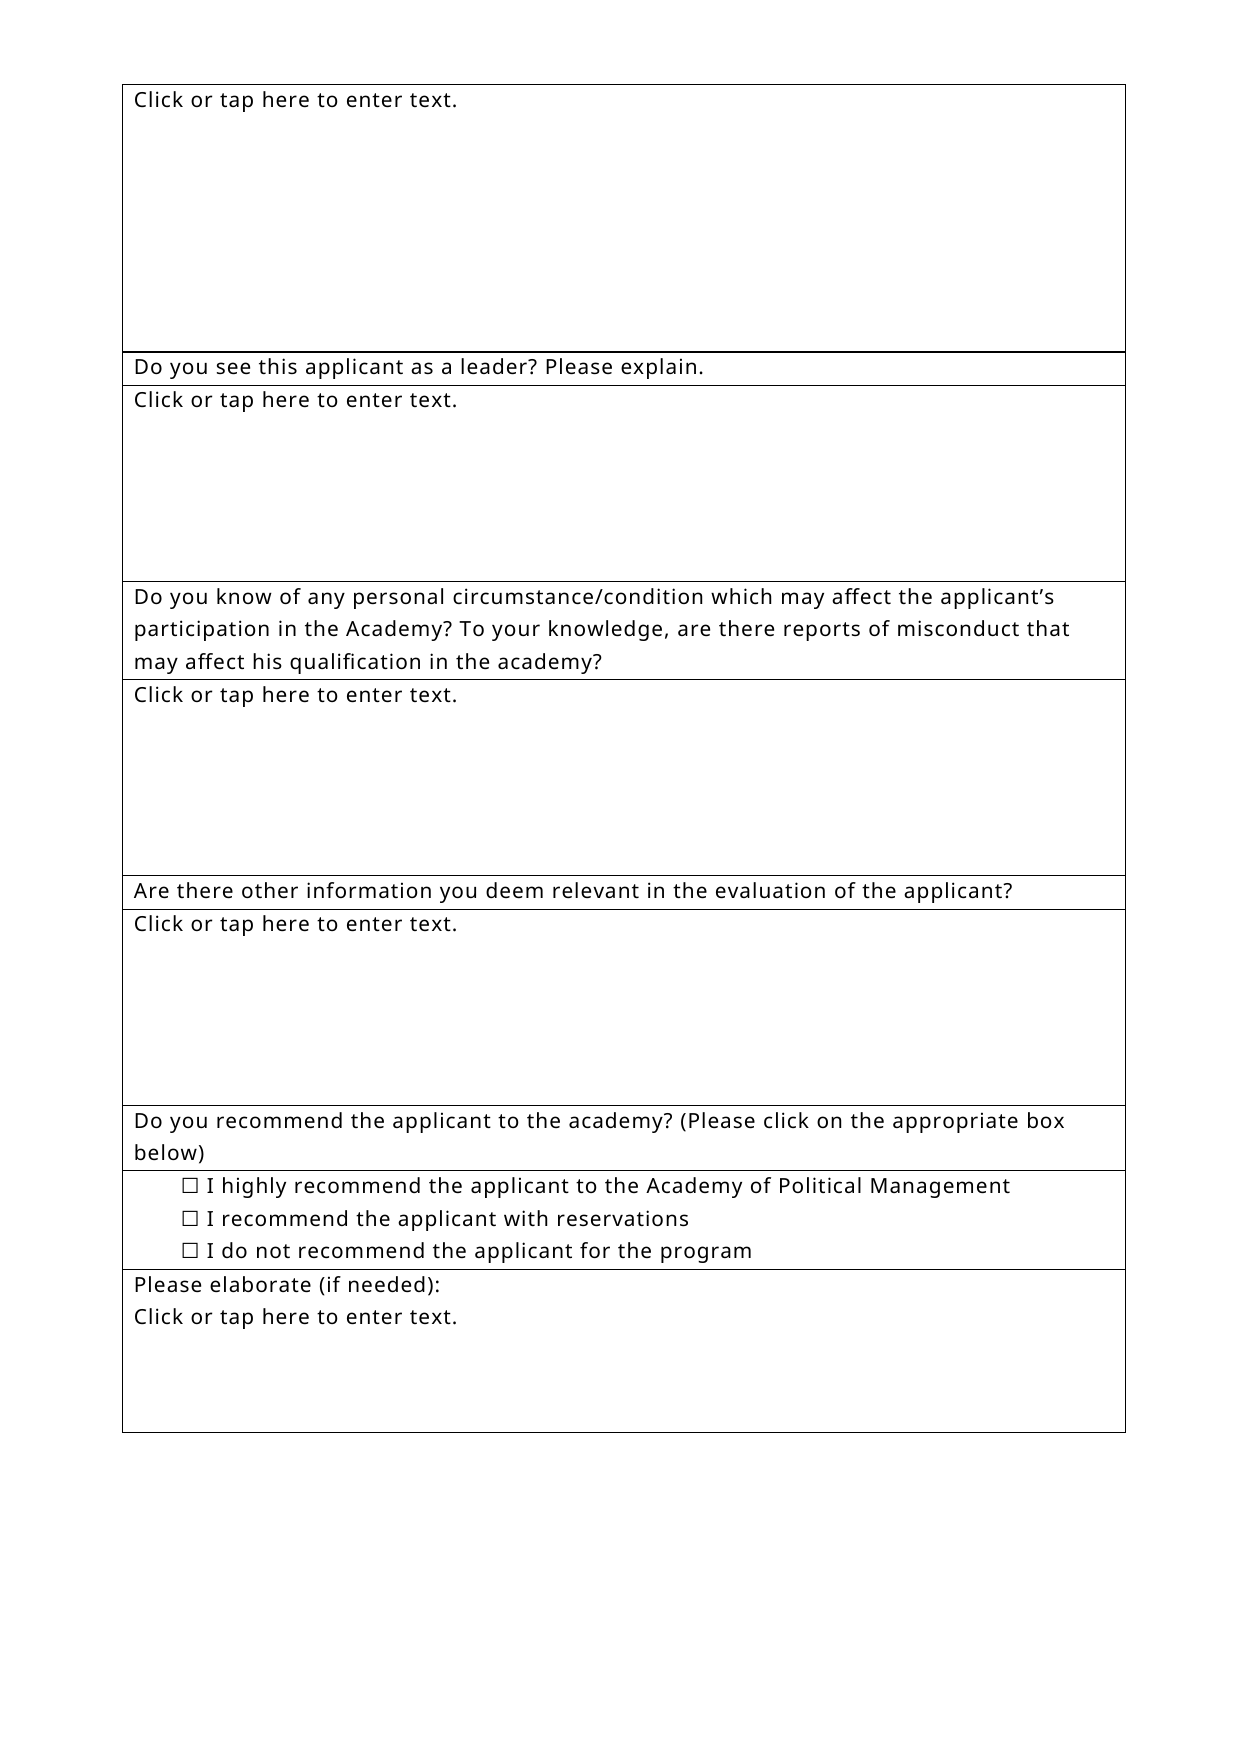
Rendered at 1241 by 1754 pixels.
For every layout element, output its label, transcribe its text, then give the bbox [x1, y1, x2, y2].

table_cell [123, 85, 1125, 351]
table_cell [123, 680, 1125, 875]
table_cell [123, 386, 1125, 581]
table_cell Are there other information you deem relevant in the evaluation of the applicant? [123, 876, 1125, 908]
table_cell Please elaborate (if needed): [123, 1270, 1125, 1432]
table_cell Do you recommend the applicant to the academy? (Please click on the appropriate box below) [123, 1106, 1125, 1170]
table_cell Do you see this applicant as a leader? Please explain. [123, 353, 1125, 384]
table_cell [123, 910, 1125, 1105]
table_cell I highly recommend the applicant to the Academy of Political Management I recommend the applicant with reservations I do not recommend the applicant for the program [123, 1171, 1125, 1269]
table_cell Do you know of any personal circumstance/condition which may affect the applicant’s participation in the Academy? To your knowledge, are there reports of misconduct that may affect his qualification in the academy? [123, 582, 1125, 679]
